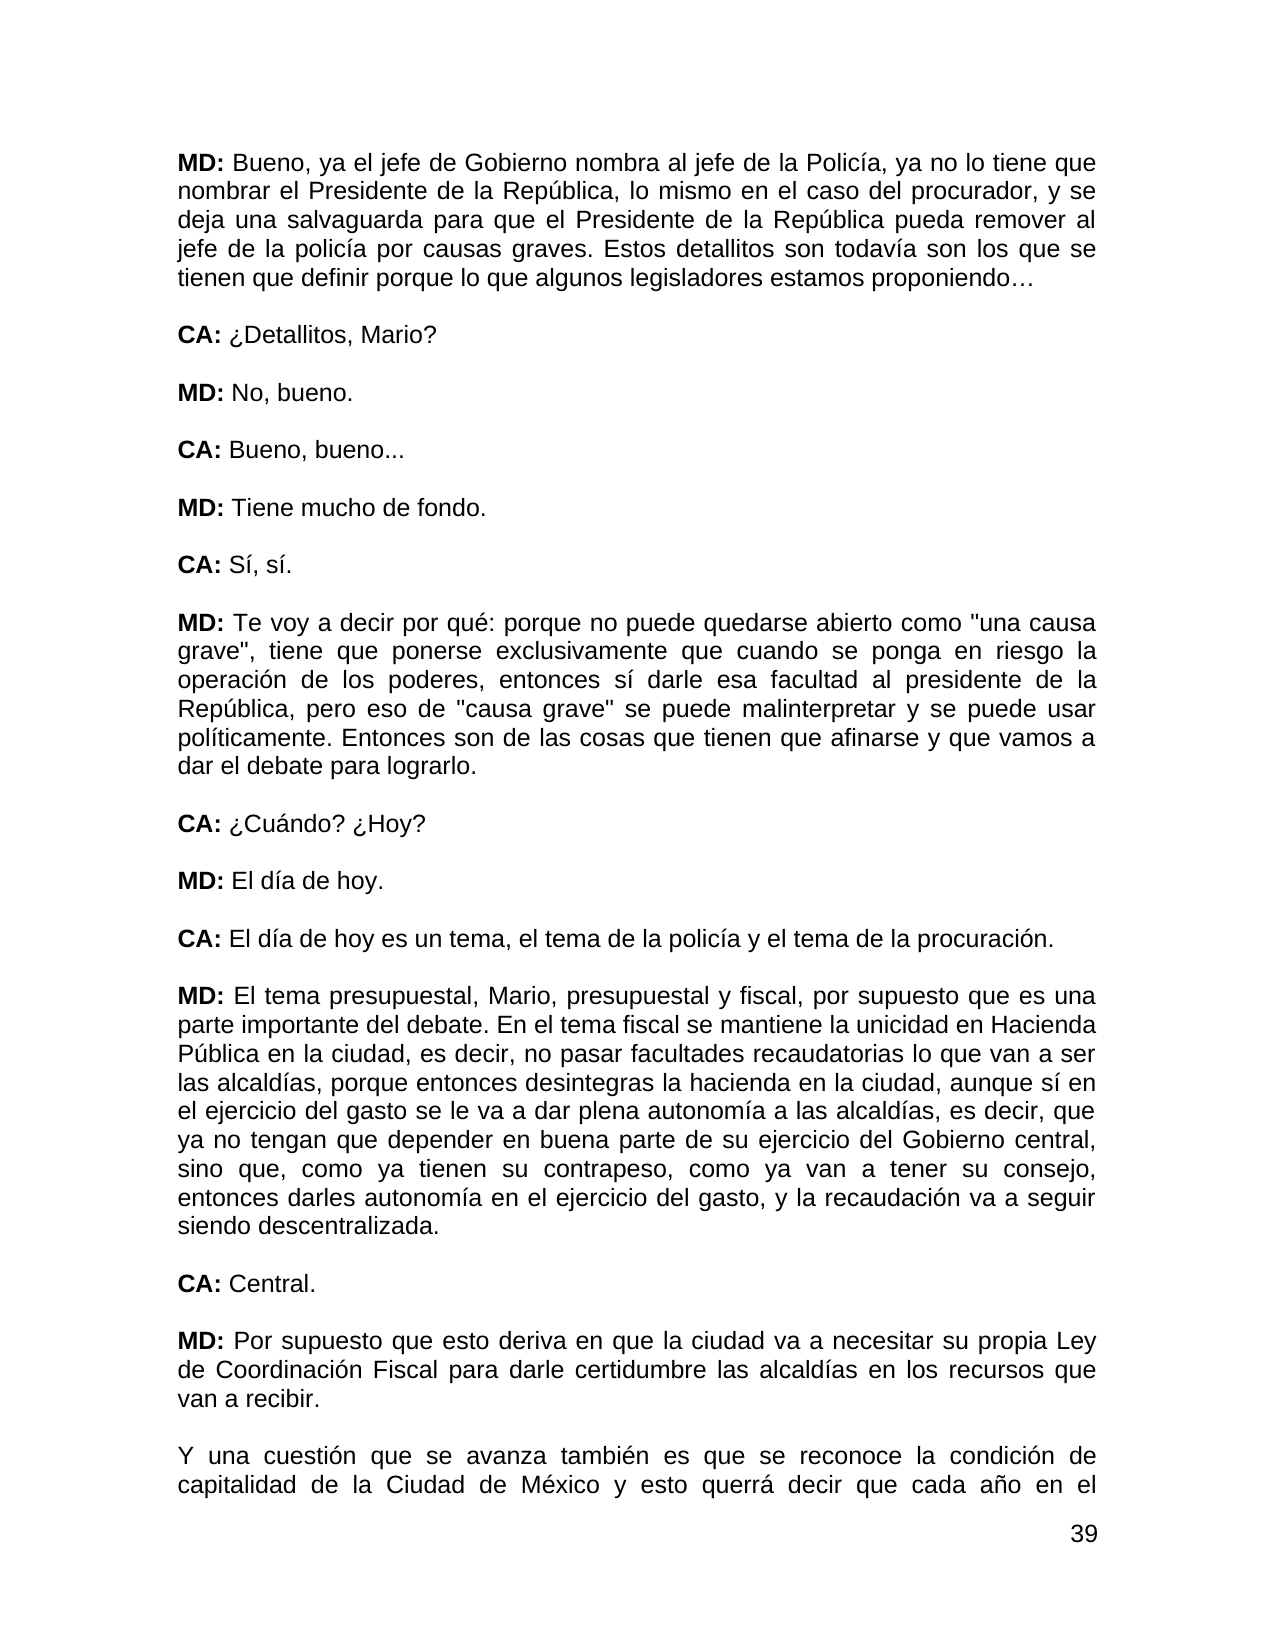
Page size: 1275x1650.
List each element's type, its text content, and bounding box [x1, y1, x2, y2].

text CA: Bueno, bueno... [177, 435, 1098, 464]
text MD: Tiene mucho de fondo. [177, 493, 1098, 521]
text CA: El día de hoy es un tema, el tema de la policía y el tema de la procuración. [177, 924, 1098, 953]
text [177, 1441, 1098, 1499]
text MD: Por supuesto que esto deriva en que la ciudad va a necesitar su propia Ley de Coordinación Fiscal para darle certidumbre las alcaldías en los recursos que van a recibir. [177, 1326, 1098, 1413]
text MD: El día de hoy. [177, 866, 1098, 895]
text MD: Te voy a decir por qué: porque no puede quedarse abierto como "una causa grave", tiene que ponerse exclusivamente que cuando se ponga en riesgo la operación de los poderes, entonces sí darle esa facultad al presidente de la República, pero eso de "causa grave" se puede malinterpretar y se puede usar políticamente. Entonces son de las cosas que tienen que afinarse y que vamos a dar el debate para lograrlo. [177, 608, 1098, 780]
text CA: Central. [177, 1269, 1098, 1298]
text CA: Sí, sí. [177, 550, 1098, 579]
text CA: ¿Detallitos, Mario? [177, 320, 1098, 349]
text MD: El tema presupuestal, Mario, presupuestal y fiscal, por supuesto que es una parte importante del debate. En el tema fiscal se mantiene la unicidad en Hacienda Pública en la ciudad, es decir, no pasar facultades recaudatorias lo que van a ser las alcaldías, porque entonces desintegras la hacienda en la ciudad, aunque sí en el ejercicio del gasto se le va a dar plena autonomía a las alcaldías, es decir, que ya no tengan que depender en buena parte de su ejercicio del Gobierno central, sino que, como ya tienen su contrapeso, como ya van a tener su consejo, entonces darles autonomía en el ejercicio del gasto, y la recaudación va a seguir siendo descentralizada. [177, 981, 1098, 1240]
text MD: Bueno, ya el jefe de Gobierno nombra al jefe de la Policía, ya no lo tiene que nombrar el Presidente de la República, lo mismo en el caso del procurador, y se deja una salvaguarda para que el Presidente de la República pueda remover al jefe de la policía por causas graves. Estos detallitos son todavía son los que se tienen que definir porque lo que algunos legisladores estamos proponiendo… [177, 148, 1098, 291]
text MD: No, bueno. [177, 378, 1098, 406]
text CA: ¿Cuándo? ¿Hoy? [177, 809, 1098, 838]
